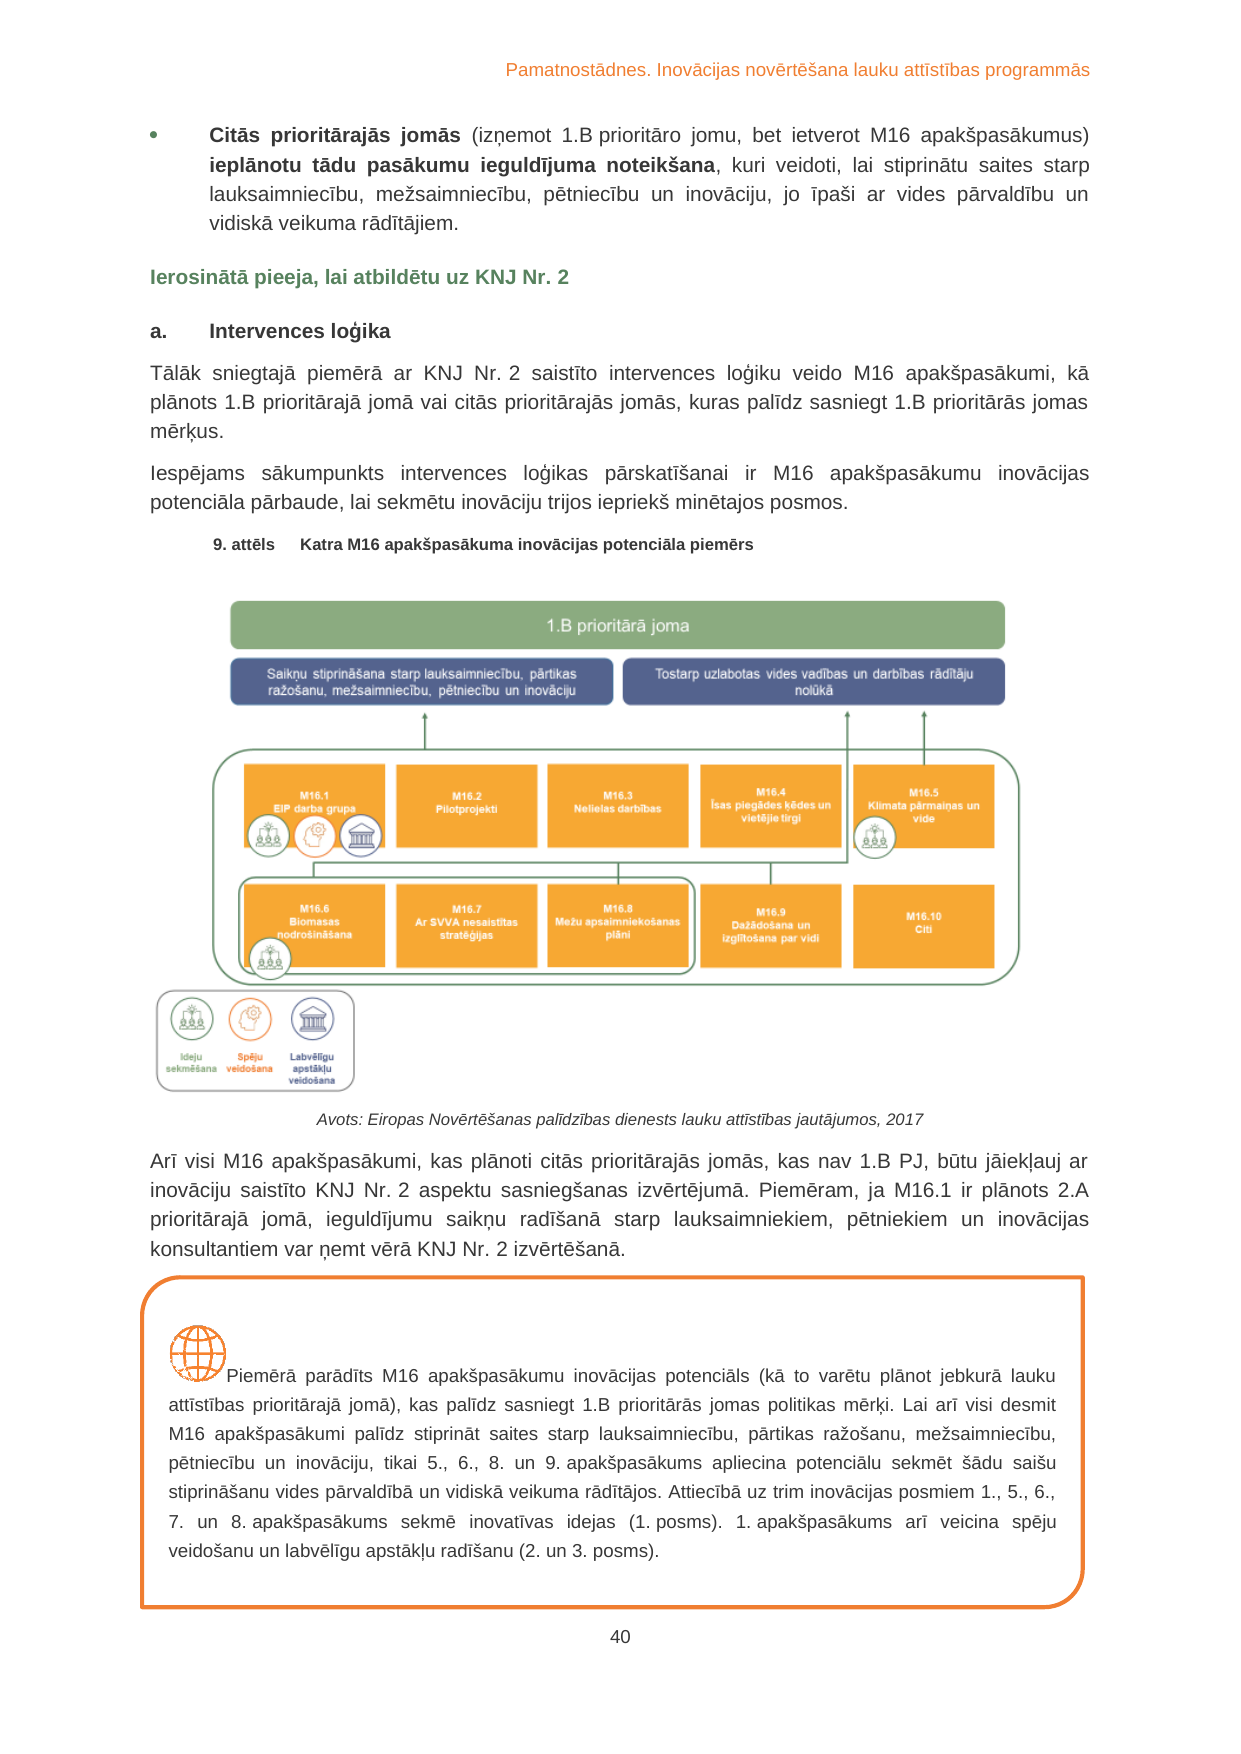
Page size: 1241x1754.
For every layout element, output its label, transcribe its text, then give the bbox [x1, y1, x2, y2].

list Citās prioritārajās jomās (izņemot 1.B prioritāro jomu, bet ietverot M16 apakšpasākumus) ieplānotu tādu pasākumu ieguldījuma noteikšana, kuri veidoti, lai stiprinātu saites starp lauksaimniecību, mežsaimniecību, pētniecību un inovāciju, jo īpaši ar vides pārvaldību un vidiskā veikuma rādītājiem. [150, 118, 1090, 235]
picture [168, 1323, 227, 1383]
text Iespējams sākumpunkts intervences loģikas pārskatīšanai ir M16 apakšpasākumu inovācijas potenciāla pārbaude, lai sekmētu inovāciju trijos iepriekš minētajos posmos. [150, 456, 1090, 514]
text Ierosinātā pieeja, lai atbildētu uz KNJ Nr. 2 [150, 260, 1090, 289]
text Arī visi M16 apakšpasākumi, kas plānoti citās prioritārajās jomās, kas nav 1.B PJ, būtu jāiekļauj ar inovāciju saistīto KNJ Nr. 2 aspektu sasniegšanas izvērtējumā. Piemēram, ja M16.1 ir plānots 2.A prioritārajā jomā, ieguldījumu saikņu radīšanā starp lauksaimniekiem, pētniekiem un inovācijas konsultantiem var ņemt vērā KNJ Nr. 2 izvērtēšanā. [150, 1144, 1090, 1260]
text Avots: Eiropas Novērtēšanas palīdzības dienests lauku attīstības jautājumos, 2017 [150, 1110, 1090, 1129]
text Tālāk sniegtajā piemērā ar KNJ Nr. 2 saistīto intervences loģiku veido M16 apakšpasākumi, kā plānots 1.B prioritārajā jomā vai citās prioritārajās jomās, kuras palīdz sasniegt 1.B prioritārās jomas mērķus. [150, 356, 1090, 443]
list Intervences loģika [150, 314, 1090, 343]
subtitle Katra M16 apakšpasākuma inovācijas potenciāla piemērs [213, 535, 1090, 554]
picture [150, 568, 1091, 1098]
